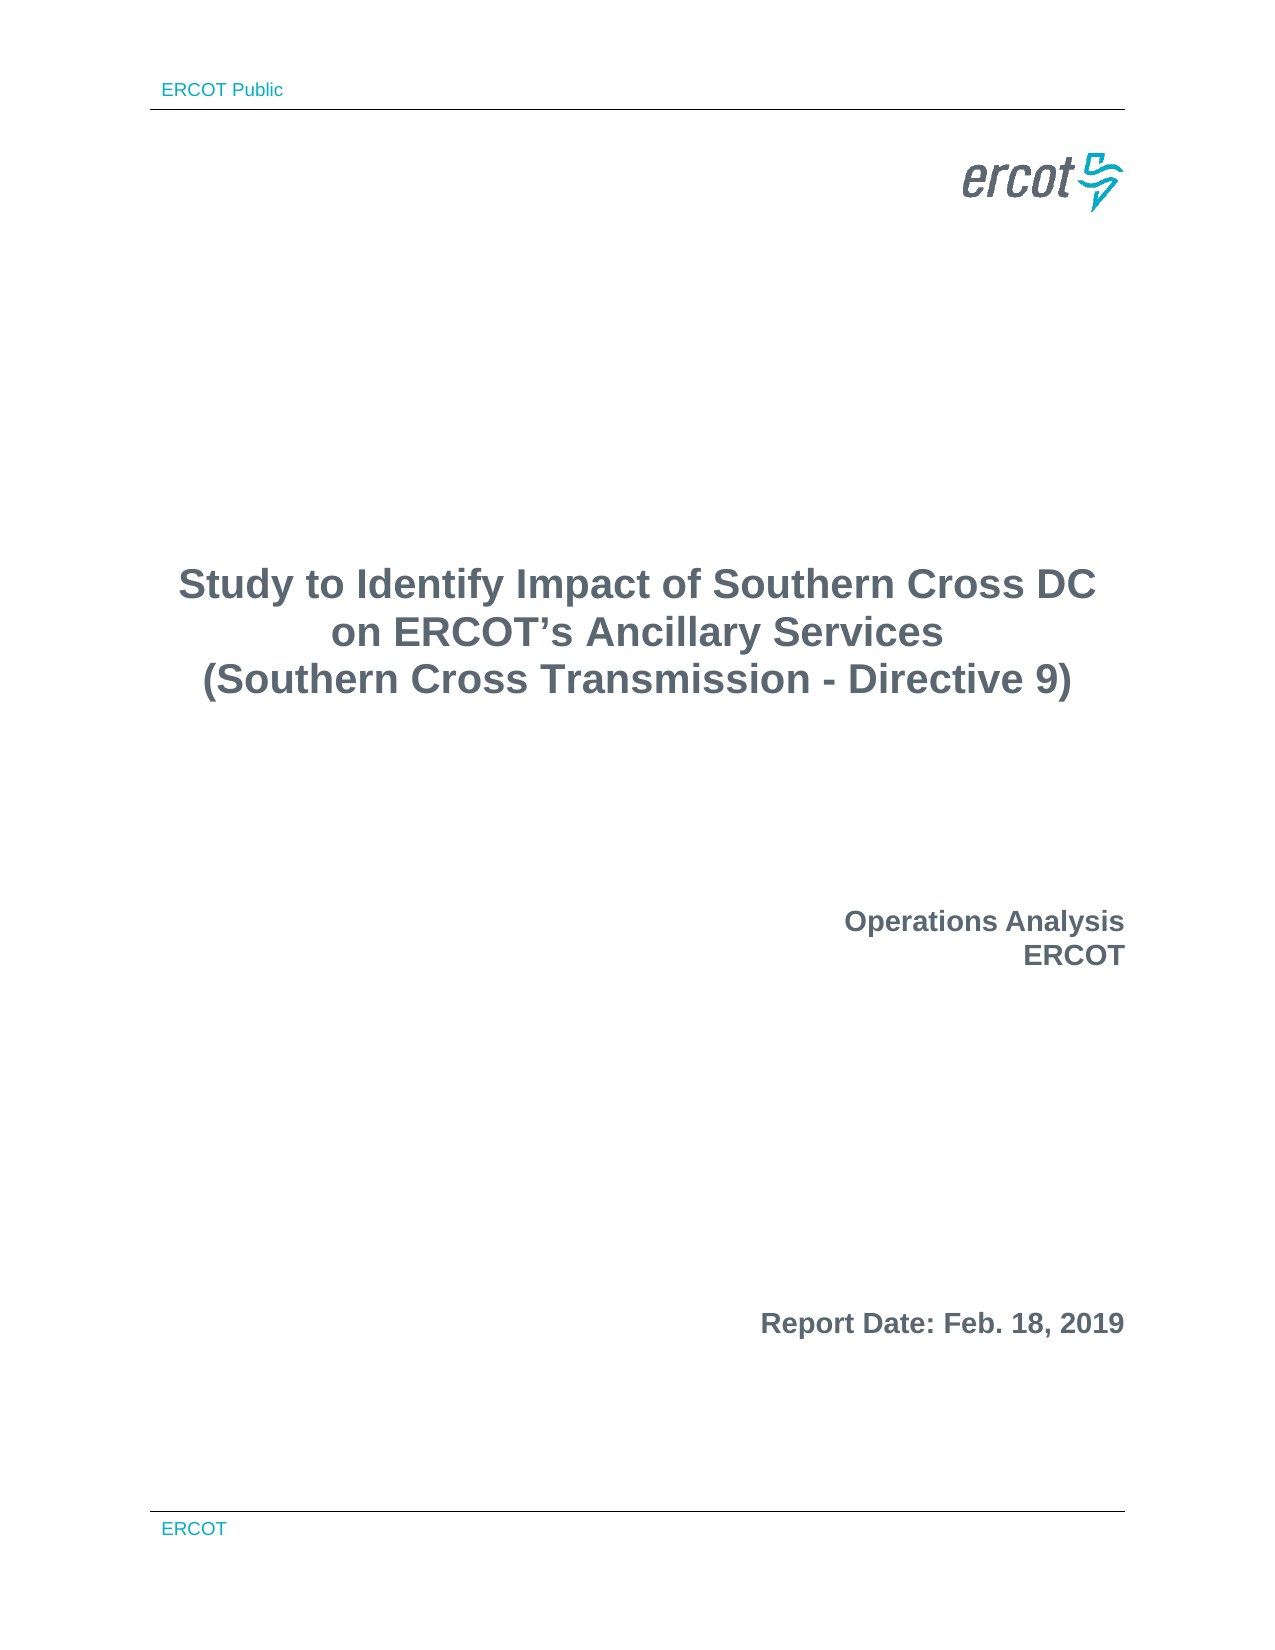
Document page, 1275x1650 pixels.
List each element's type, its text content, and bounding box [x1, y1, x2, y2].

text Operations Analysis [150, 904, 1125, 938]
text Report Date: Feb. 18, 2019 [150, 1307, 1125, 1340]
text Study to Identify Impact of Southern Cross DC on ERCOT’s Ancillary Services [150, 559, 1125, 655]
picture [959, 150, 1125, 214]
text (Southern Cross Transmission - Directive 9) [150, 655, 1125, 703]
text ERCOT [150, 938, 1125, 971]
